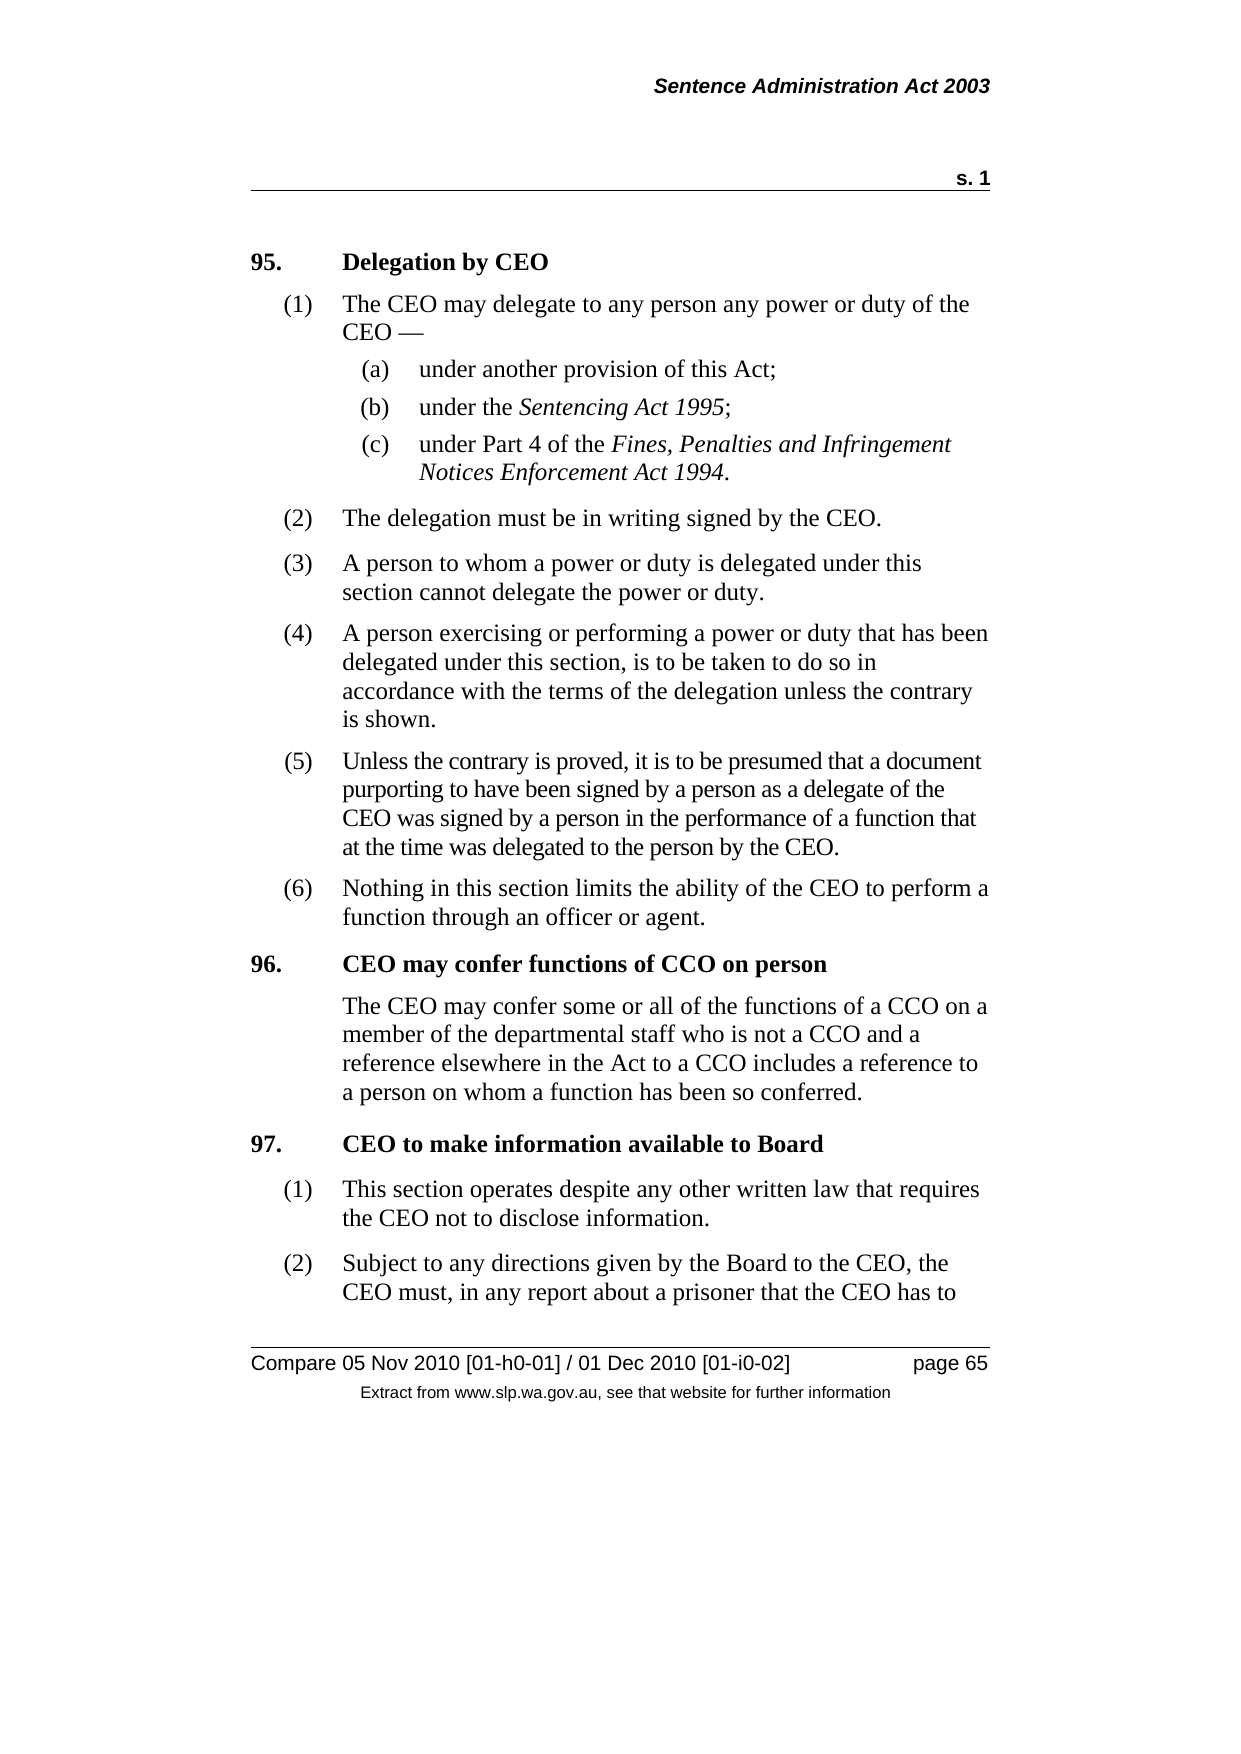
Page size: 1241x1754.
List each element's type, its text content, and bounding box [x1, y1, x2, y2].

text (4) A person exercising or performing a power or duty that has been delegated under this section, is to be taken to do so in accordance with the terms of the delegation unless the contrary is shown. [251, 618, 990, 733]
text (1) This section operates despite any other written law that requires the CEO not to disclose information. [251, 1174, 990, 1232]
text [251, 1248, 990, 1306]
text (5) Unless the contrary is proved, it is to be presumed that a document purporting to have been signed by a person as a delegate of the CEO was signed by a person in the performance of a function that at the time was delegated to the person by the CEO. [251, 746, 990, 861]
text (a) under another provision of this Act; [251, 354, 990, 383]
text The CEO may confer some or all of the functions of a CCO on a member of the departmental staff who is not a CCO and a reference elsewhere in the Act to a CCO includes a reference to a person on whom a function has been so conferred. [251, 991, 990, 1106]
text (1) The CEO may delegate to any person any power or duty of the CEO — [251, 289, 990, 346]
subtitle 95. Delegation by CEO [251, 247, 990, 276]
text (2) The delegation must be in writing signed by the CEO. [251, 503, 990, 532]
text (b) under the Sentencing Act 1995; [251, 392, 990, 420]
subtitle 96. CEO may confer functions of CCO on person [251, 949, 990, 978]
text (c) under Part 4 of the Fines, Penalties and Infringement Notices Enforcement Act 1994. [251, 429, 990, 486]
subtitle 97. CEO to make information available to Board [251, 1129, 990, 1157]
text (3) A person to whom a power or duty is delegated under this section cannot delegate the power or duty. [251, 548, 990, 606]
text (6) Nothing in this section limits the ability of the CEO to perform a function through an officer or agent. [251, 873, 990, 931]
